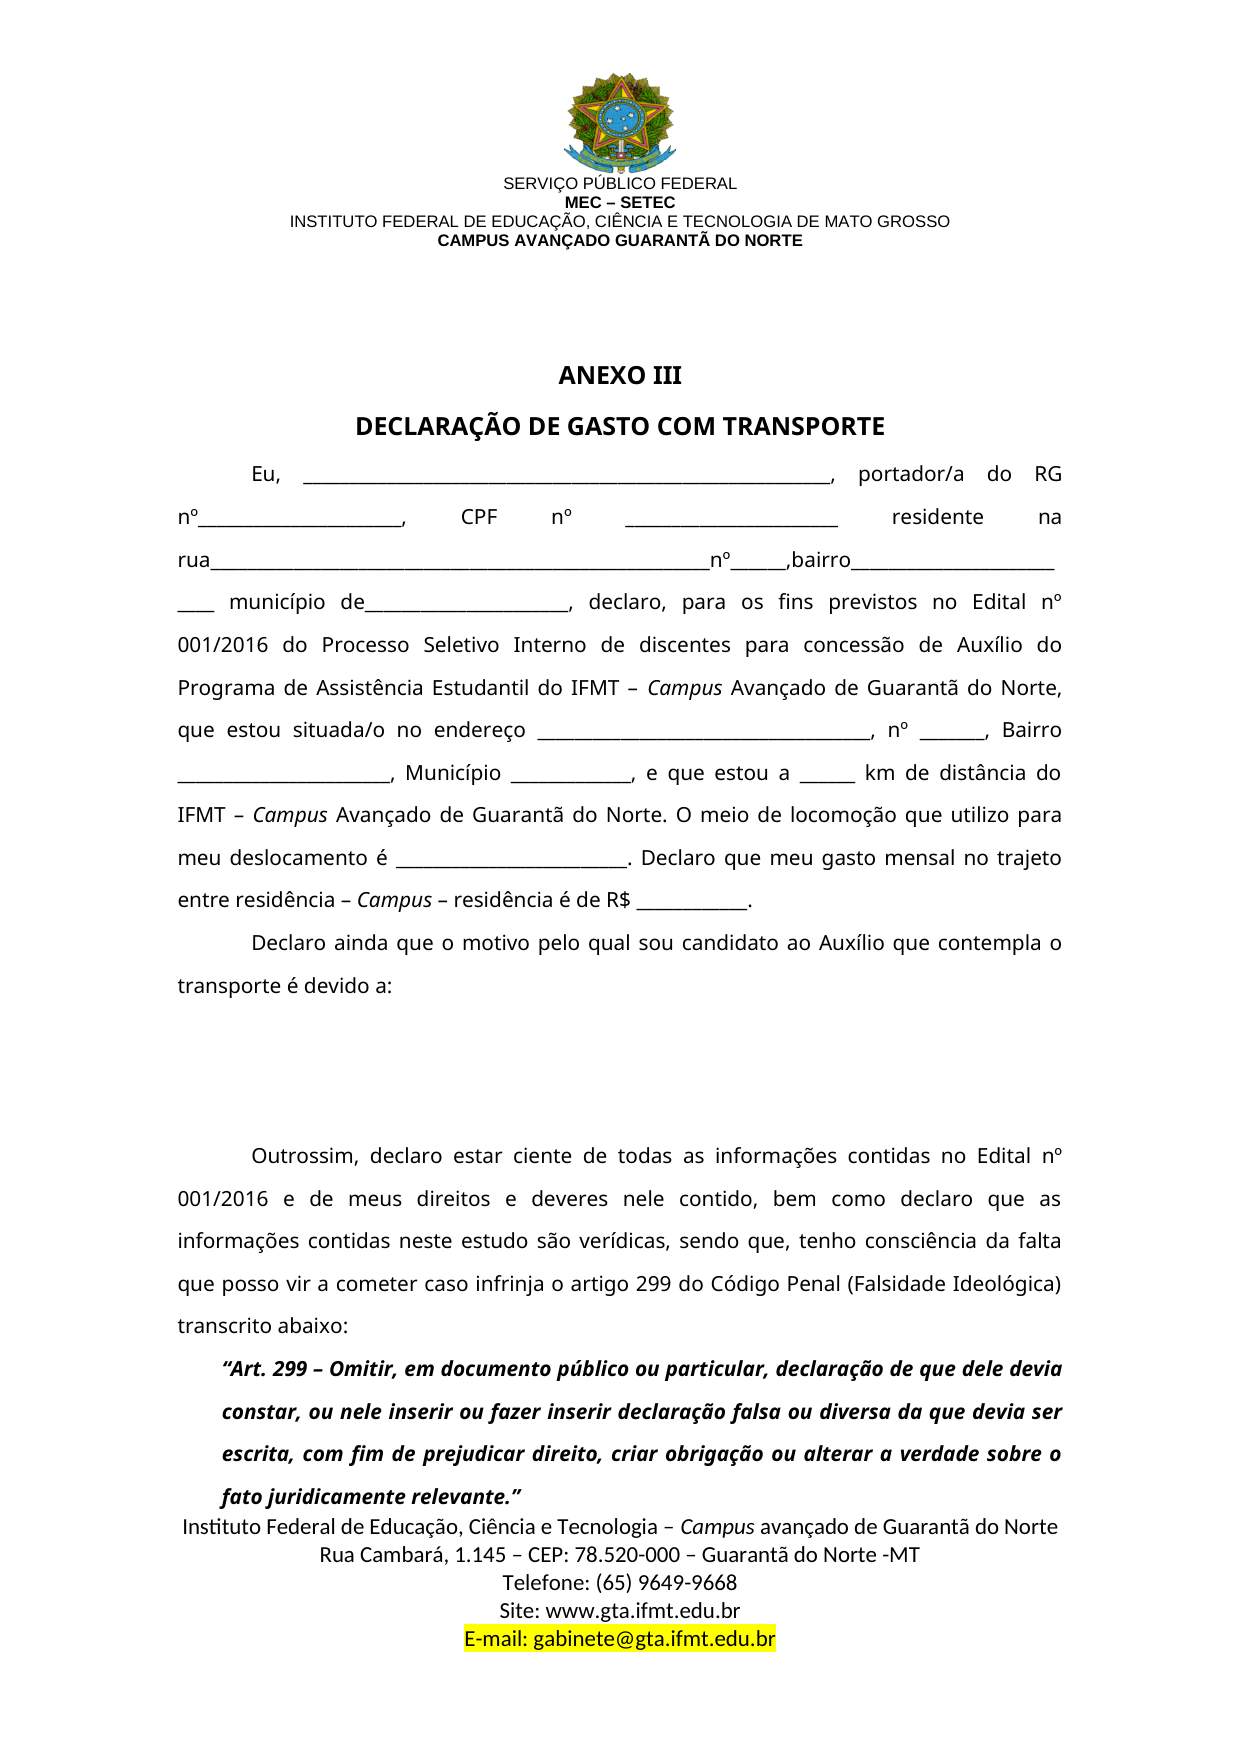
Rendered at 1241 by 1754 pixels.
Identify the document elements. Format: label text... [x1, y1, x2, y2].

text Declaro ainda que o motivo pelo qual sou candidato ao Auxílio que contempla o transporte é devido a: [177, 928, 1063, 999]
text ANEXO III [177, 357, 1063, 392]
text DECLARAÇÃO DE GASTO COM TRANSPORTE [177, 408, 1063, 443]
text “Art. 299 – Omitir, em documento público ou particular, declaração de que dele devia constar, ou nele inserir ou fazer inserir declaração falsa ou diversa da que devia ser escrita, com fim de prejudicar direito, criar obrigação ou alterar a verdade sobre o fato juridicamente relevante.” [222, 1354, 1063, 1511]
text Outrossim, declaro estar ciente de todas as informações contidas no Edital nº 001/2016 e de meus direitos e deveres nele contido, bem como declaro que as informações contidas neste estudo são verídicas, sendo que, tenho consciência da falta que posso vir a cometer caso infrinja o artigo 299 do Código Penal (Falsidade Ideológica) transcrito abaixo: [177, 1141, 1063, 1340]
text Eu, _________________________________________________________, portador/a do RG nº______________________, CPF nº _______________________ residente na rua______________________________________________________nº______,bairro__________________________ município de______________________, declaro, para os fins previstos no Edital nº 001/2016 do Processo Seletivo Interno de discentes para concessão de Auxílio do Programa de Assistência Estudantil do IFMT – Campus Avançado de Guarantã do Norte, que estou situada/o no endereço ____________________________________, nº _______, Bairro _______________________, Município _____________, e que estou a ______ km de distância do IFMT – Campus Avançado de Guarantã do Norte. O meio de locomoção que utilizo para meu deslocamento é _________________________. Declaro que meu gasto mensal no trajeto entre residência – Campus – residência é de R$ ____________. [177, 459, 1063, 914]
picture [563, 73, 677, 174]
